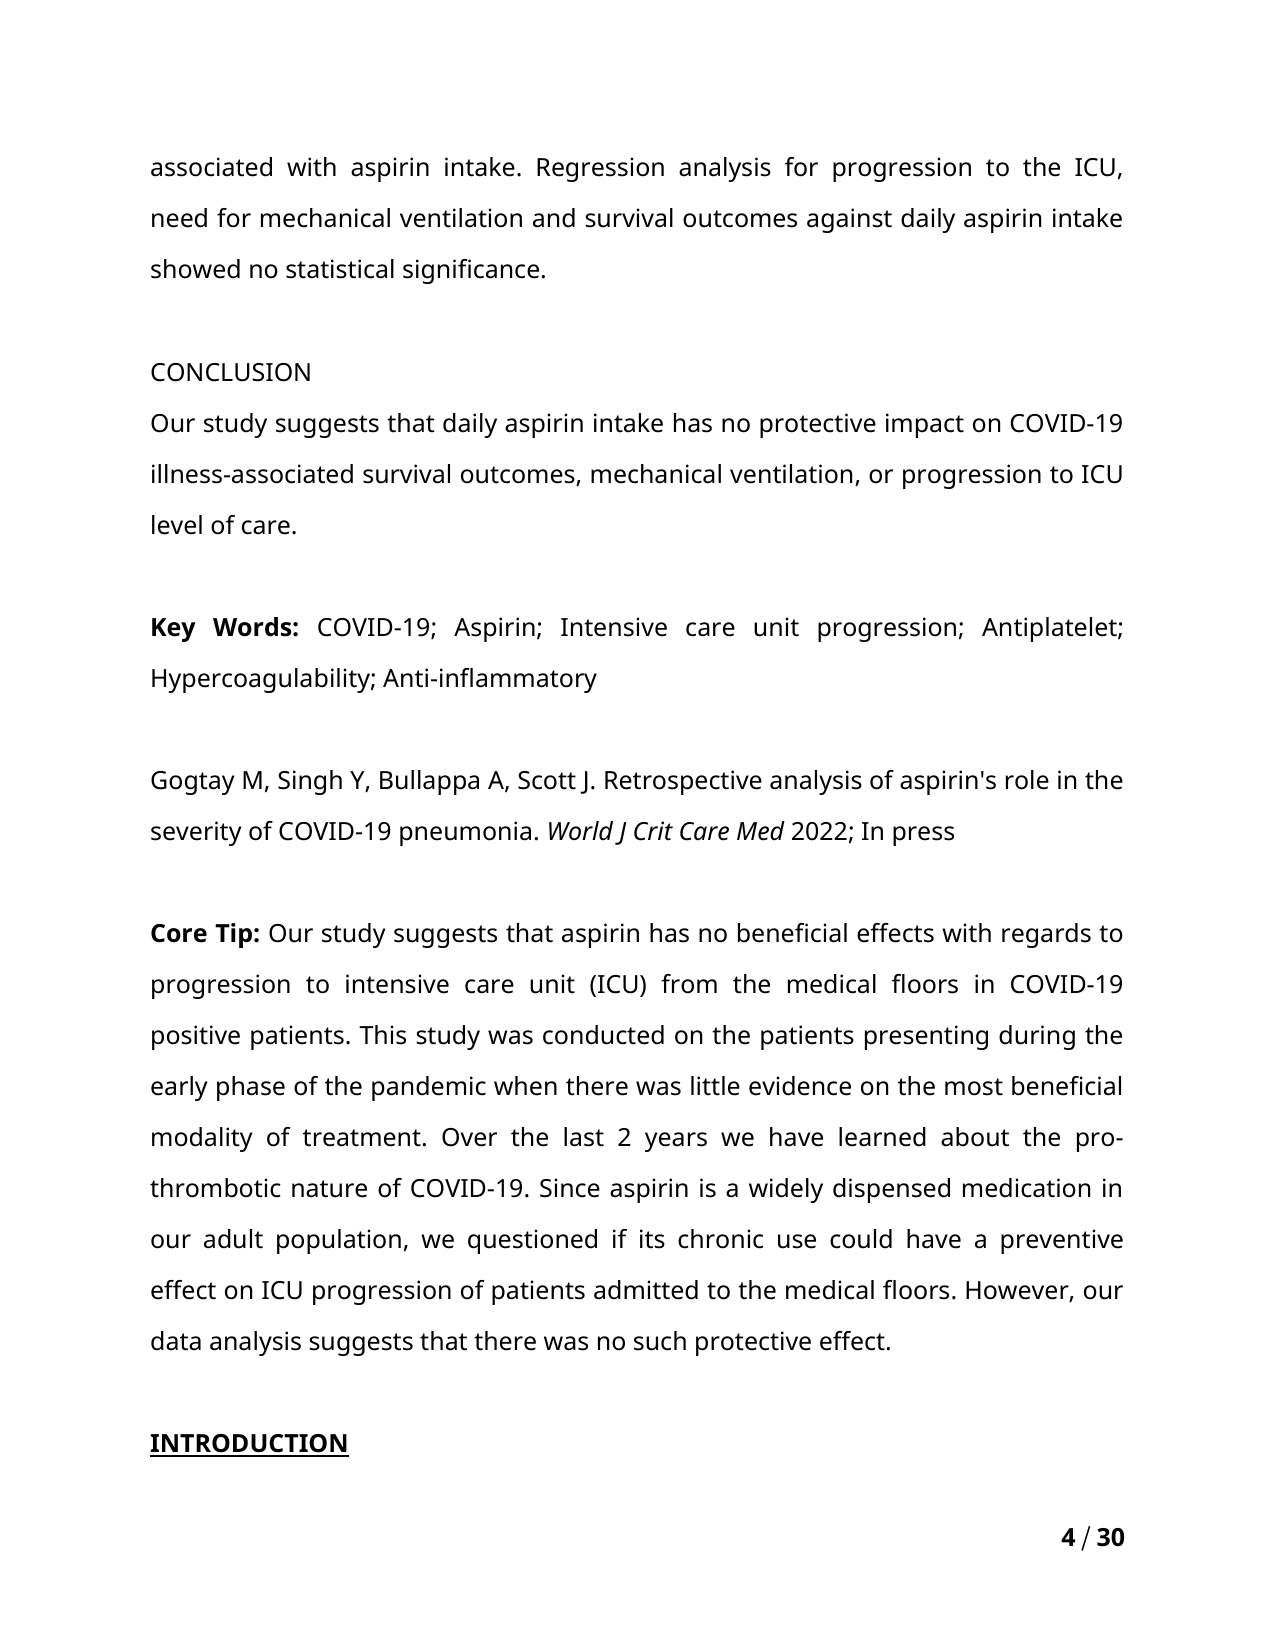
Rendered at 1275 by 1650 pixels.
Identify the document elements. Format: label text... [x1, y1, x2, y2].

text CONCLUSION [150, 354, 1125, 388]
text Core Tip: Our study suggests that aspirin has no beneficial effects with regards to progression to intensive care unit (ICU) from the medical floors in COVID-19 positive patients. This study was conducted on the patients presenting during the early phase of the pandemic when there was little evidence on the most beneficial modality of treatment. Over the last 2 years we have learned about the pro-thrombotic nature of COVID-19. Since aspirin is a widely dispensed medication in our adult population, we questioned if its chronic use could have a preventive effect on ICU progression of patients admitted to the medical floors. However, our data analysis suggests that there was no such protective effect. [150, 916, 1125, 1358]
text INTRODUCTION [150, 1426, 1125, 1460]
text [150, 150, 1125, 286]
text Key Words: COVID-19; Aspirin; Intensive care unit progression; Antiplatelet; Hypercoagulability; Anti-inflammatory [150, 609, 1125, 694]
text Gogtay M, Singh Y, Bullappa A, Scott J. Retrospective analysis of aspirin's role in the severity of COVID-19 pneumonia. World J Crit Care Med 2022; In press [150, 762, 1125, 848]
text Our study suggests that daily aspirin intake has no protective impact on COVID-19 illness-associated survival outcomes, mechanical ventilation, or progression to ICU level of care. [150, 405, 1125, 541]
